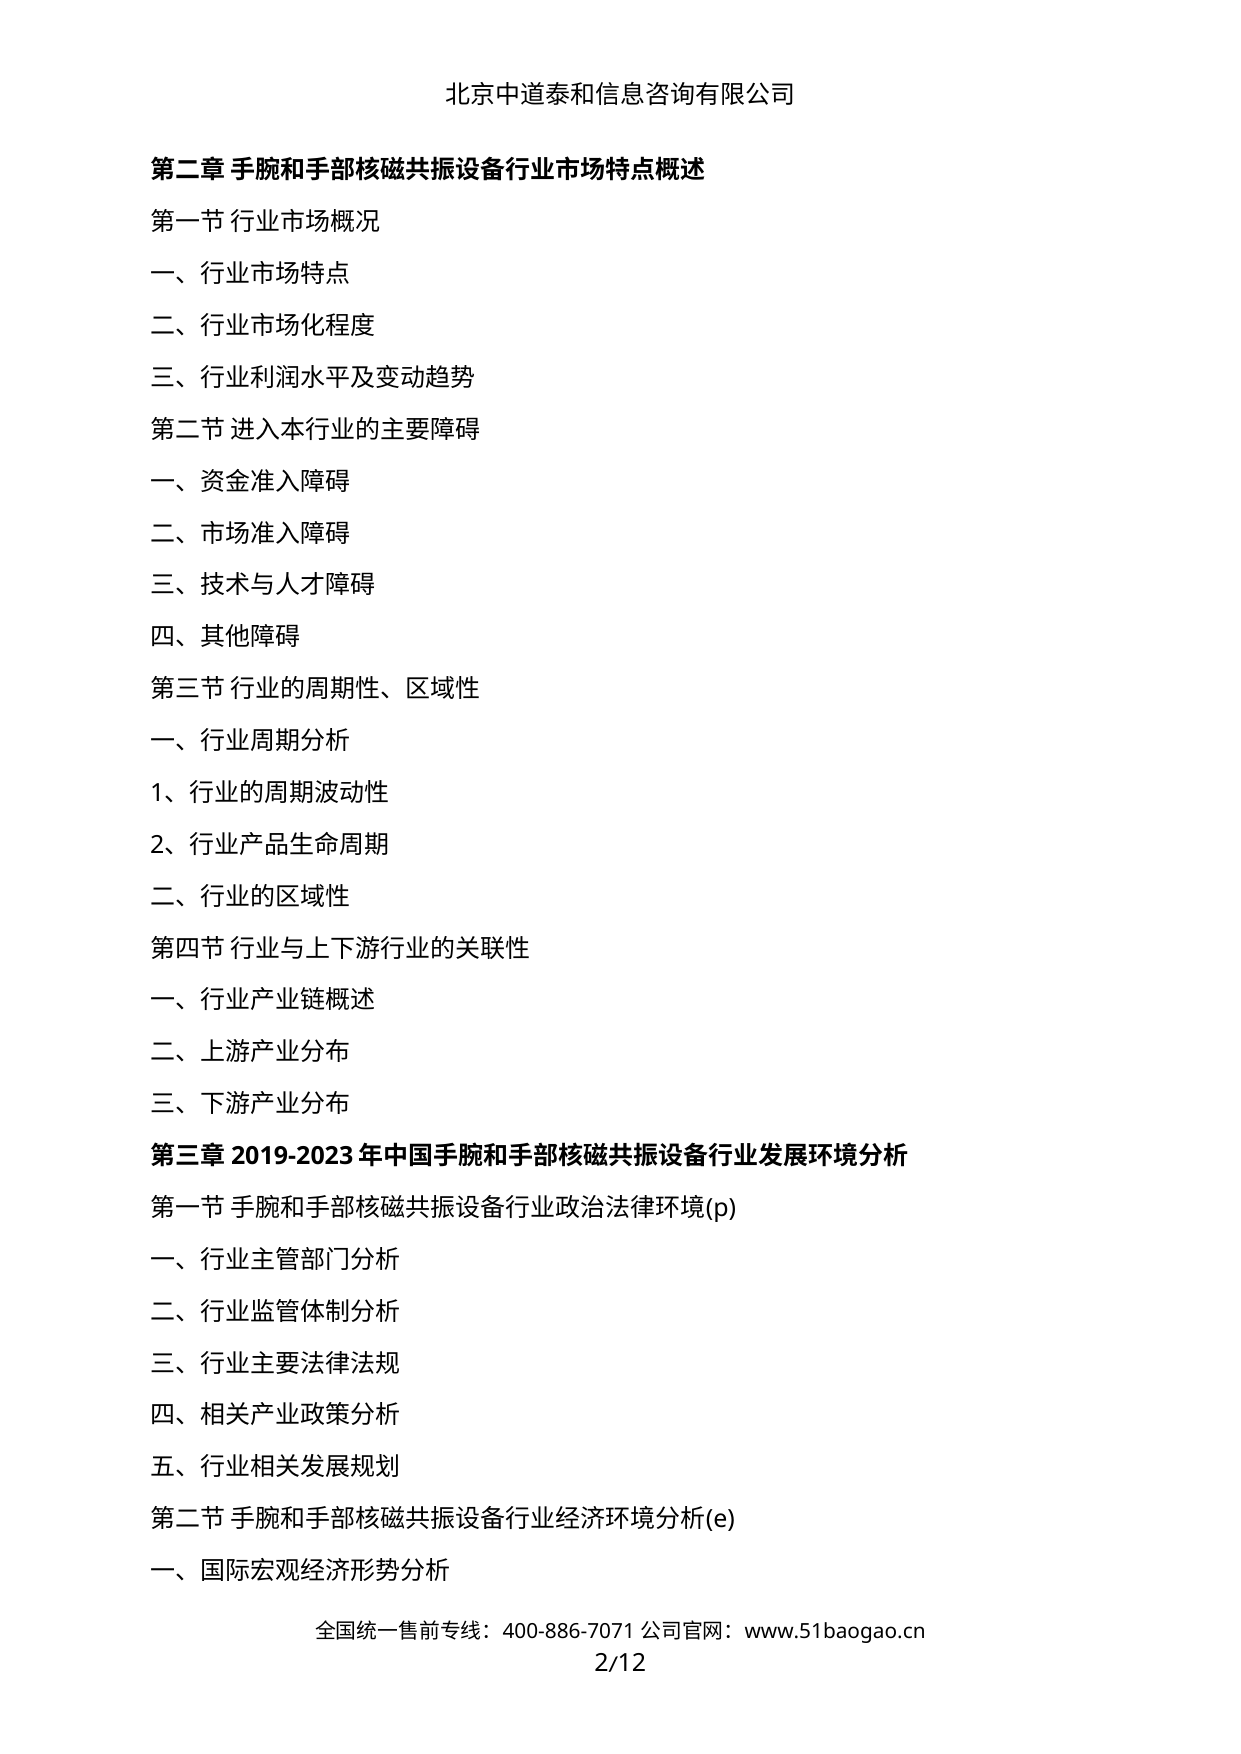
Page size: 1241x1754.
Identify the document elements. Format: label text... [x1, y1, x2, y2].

text 三、下游产业分布 [150, 1084, 1090, 1120]
text 2、行业产品生命周期 [150, 824, 1090, 861]
text 一、行业市场特点 [150, 254, 1090, 290]
text 三、技术与人才障碍 [150, 565, 1090, 601]
text 五、行业相关发展规划 [150, 1447, 1090, 1483]
text 三、行业利润水平及变动趋势 [150, 357, 1090, 394]
text 一、资金准入障碍 [150, 461, 1090, 497]
text 二、上游产业分布 [150, 1032, 1090, 1068]
text 一、行业产业链概述 [150, 980, 1090, 1016]
text 第一节 行业市场概况 [150, 202, 1090, 238]
text 一、国际宏观经济形势分析 [150, 1551, 1090, 1587]
text 二、行业监管体制分析 [150, 1291, 1090, 1327]
text 第二节 进入本行业的主要障碍 [150, 409, 1090, 446]
text 第二节 手腕和手部核磁共振设备行业经济环境分析(e) [150, 1499, 1090, 1535]
text 第二章 手腕和手部核磁共振设备行业市场特点概述 [150, 150, 1090, 186]
text 第三章 2019-2023年中国手腕和手部核磁共振设备行业发展环境分析 [150, 1136, 1090, 1172]
text 四、相关产业政策分析 [150, 1395, 1090, 1431]
text 1、行业的周期波动性 [150, 772, 1090, 809]
text 第四节 行业与上下游行业的关联性 [150, 928, 1090, 964]
text 第一节 手腕和手部核磁共振设备行业政治法律环境(p) [150, 1187, 1090, 1224]
text 一、行业周期分析 [150, 721, 1090, 757]
text 第三节 行业的周期性、区域性 [150, 669, 1090, 705]
text 四、其他障碍 [150, 617, 1090, 653]
text 二、市场准入障碍 [150, 513, 1090, 549]
text 三、行业主要法律法规 [150, 1343, 1090, 1379]
text 二、行业的区域性 [150, 876, 1090, 912]
text 一、行业主管部门分析 [150, 1239, 1090, 1276]
text 二、行业市场化程度 [150, 306, 1090, 342]
